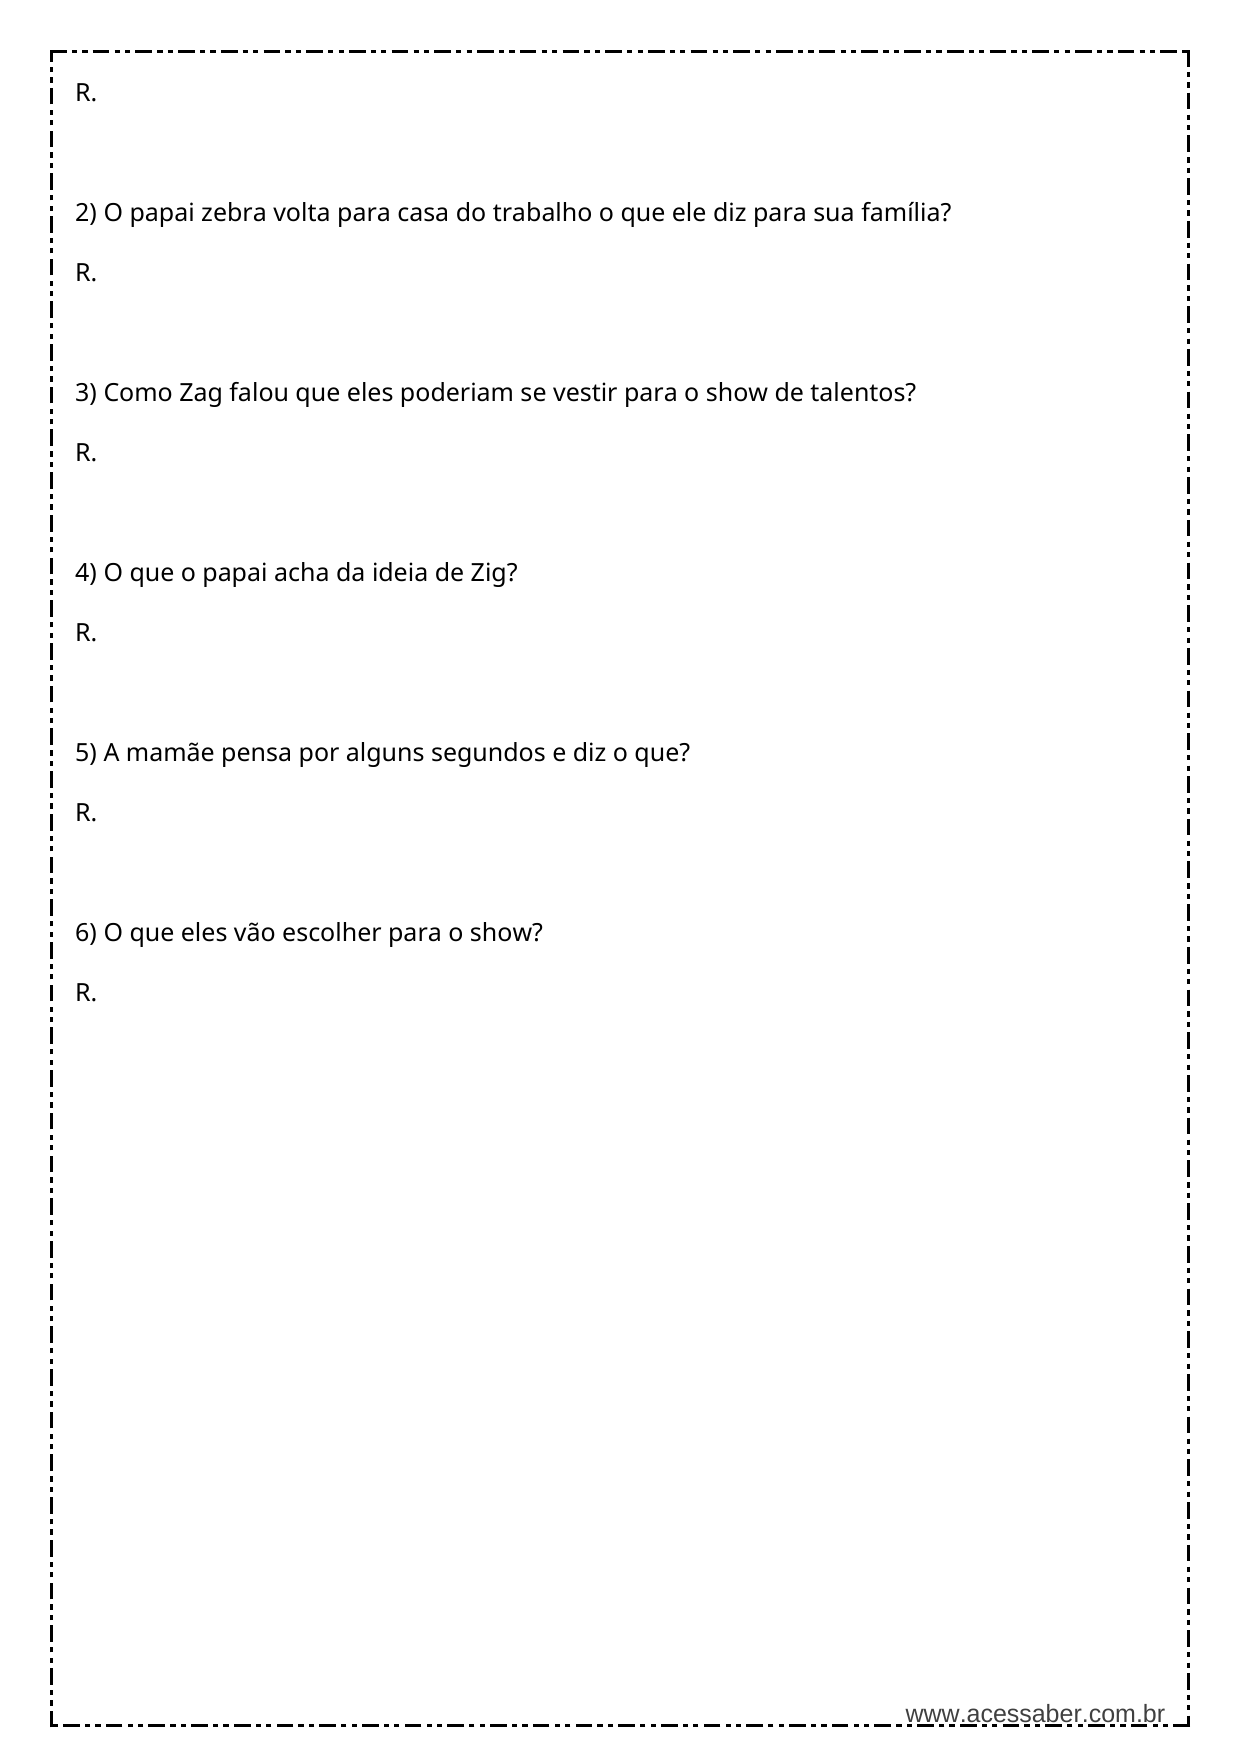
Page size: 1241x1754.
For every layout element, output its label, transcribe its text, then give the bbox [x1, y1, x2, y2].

text R. [75, 255, 1165, 289]
text 4) O que o papai acha da ideia de Zig? [75, 555, 1165, 589]
text R. [75, 435, 1165, 469]
text R. [75, 975, 1165, 1009]
text 2) O papai zebra volta para casa do trabalho o que ele diz para sua família? [75, 195, 1165, 229]
text R. [75, 795, 1165, 829]
text R. [75, 615, 1165, 649]
text 5) A mamãe pensa por alguns segundos e diz o que? [75, 735, 1165, 769]
text R. [75, 75, 1165, 109]
text 3) Como Zag falou que eles poderiam se vestir para o show de talentos? [75, 375, 1165, 409]
text 6) O que eles vão escolher para o show? [75, 915, 1165, 949]
